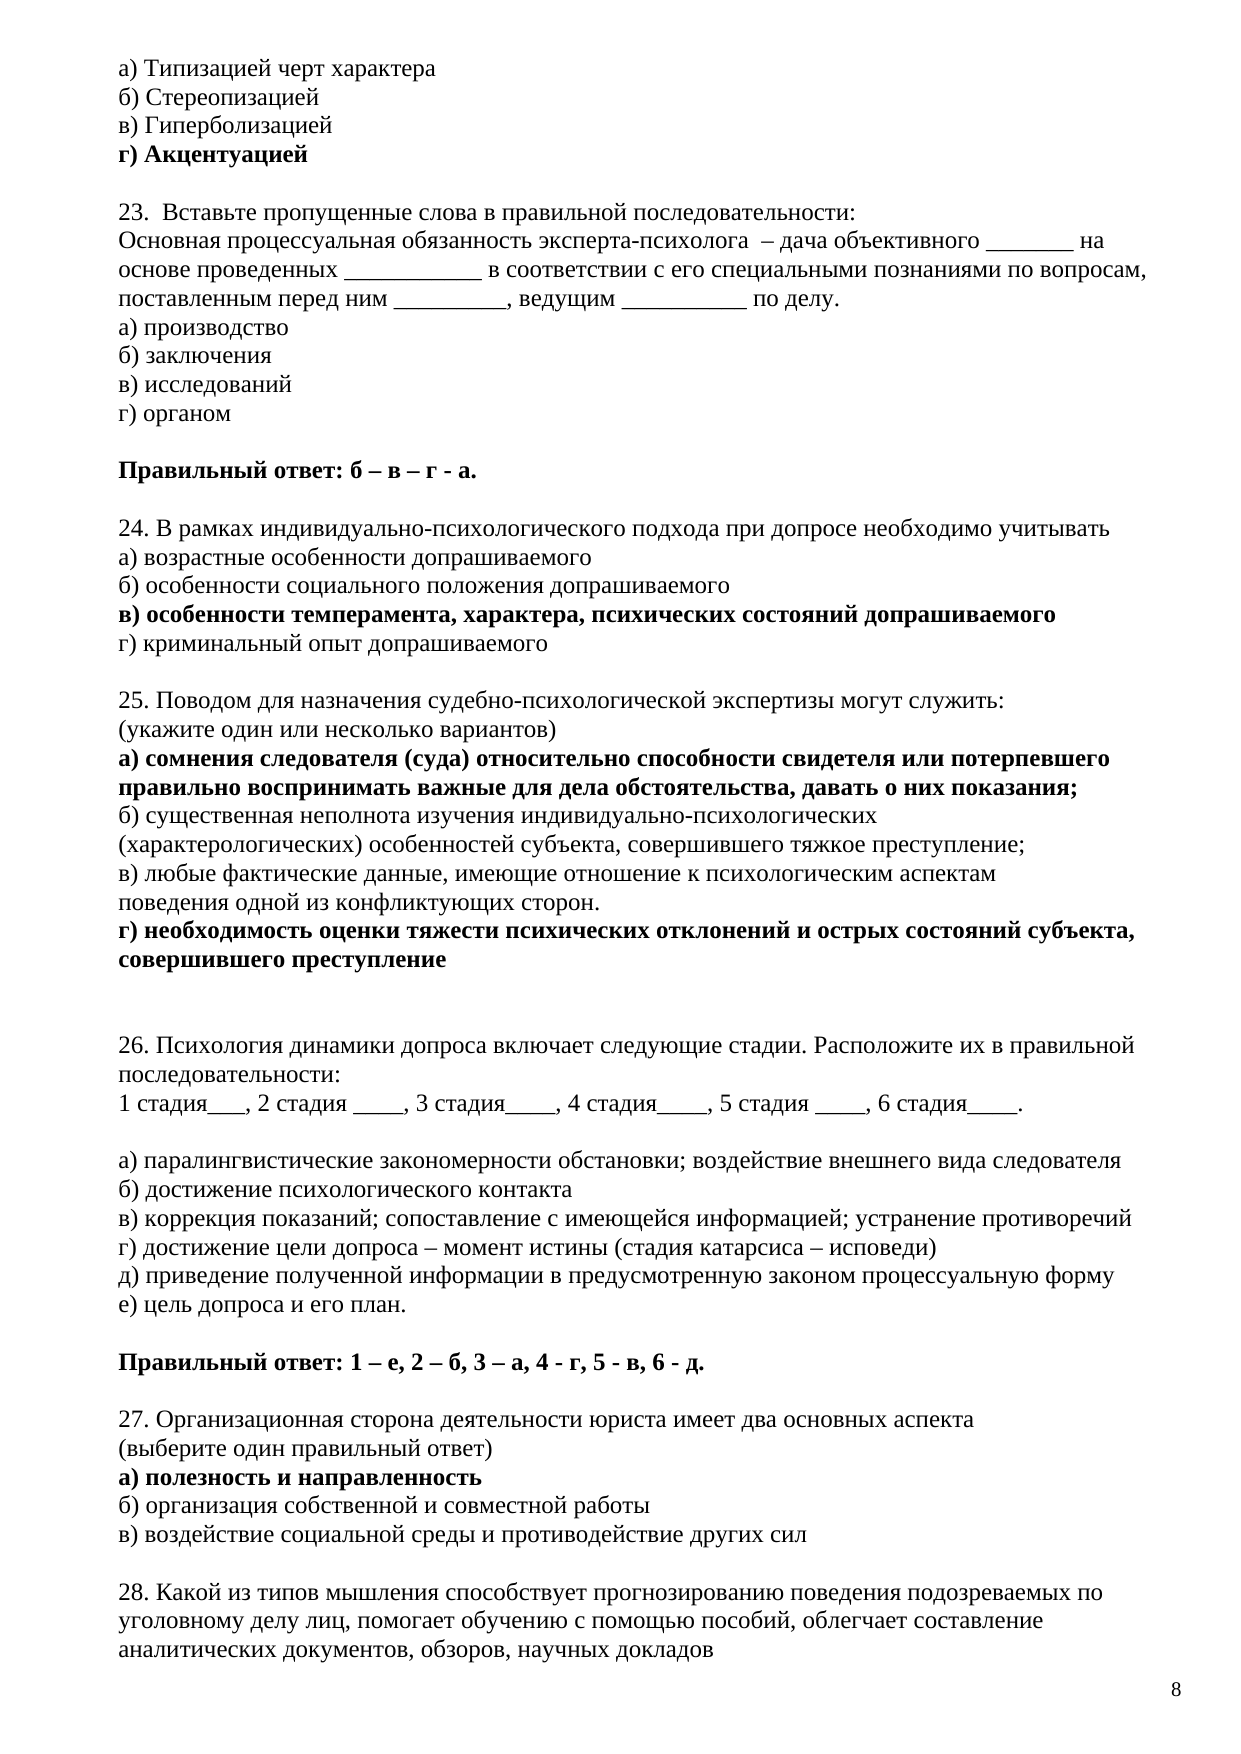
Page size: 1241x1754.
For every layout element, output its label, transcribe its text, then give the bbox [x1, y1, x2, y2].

text б) существенная неполнота изучения индивидуально-психологических [118, 801, 1181, 829]
text 27. Организационная сторона деятельности юриста имеет два основных аспекта [118, 1404, 1181, 1433]
text Правильный ответ: б – в – г - а. [118, 456, 1181, 484]
text а) сомнения следователя (суда) относительно способности свидетеля или потерпевшего [118, 743, 1181, 772]
text (выберите один правильный ответ) [118, 1433, 1181, 1462]
text в) коррекция показаний; сопоставление с имеющейся информацией; устранение противоречий [118, 1203, 1181, 1232]
text (укажите один или несколько вариантов) [118, 714, 1181, 743]
text б) организация собственной и совместной работы [118, 1491, 1181, 1519]
text 1 стадия___, 2 стадия ____, 3 стадия____, 4 стадия____, 5 стадия ____, 6 стадия____. [118, 1088, 1181, 1117]
text б) Стереопизацией [118, 82, 1181, 111]
text б) особенности социального положения допрашиваемого [118, 571, 1181, 599]
text б) заключения [118, 341, 1181, 369]
text в) особенности темперамента, характера, психических состояний допрашиваемого [118, 599, 1181, 628]
text а) полезность и направленность [118, 1462, 1181, 1491]
text в) Гиперболизацией [118, 111, 1181, 139]
text Основная процессуальная обязанность эксперта-психолога – дача объективного _______ на основе проведенных ___________ в соответствии с его специальными познаниями по вопросам, поставленным перед ним _________, ведущим __________ по делу. [118, 226, 1181, 312]
text a) возрастные особенности допрашиваемого [118, 542, 1181, 571]
text правильно воспринимать важные для дела обстоятельства, давать о них показания; [118, 772, 1181, 801]
text (характерологических) особенностей субъекта, совершившего тяжкое преступление; [118, 829, 1181, 858]
text Правильный ответ: 1 – е, 2 – б, 3 – а, 4 - г, 5 - в, 6 - д. [118, 1347, 1181, 1376]
text г) органом [118, 398, 1181, 427]
text 28. Какой из типов мышления способствует прогнозированию поведения подозреваемых по уголовному делу лиц, помогает обучению с помощью пособий, облегчает составление аналитических документов, обзоров, научных докладов [118, 1577, 1181, 1663]
text 24. В рамках индивидуально-психологического подхода при допросе необходимо учитывать [118, 513, 1181, 542]
text в) исследований [118, 369, 1181, 398]
text 26. Психология динамики допроса включает следующие стадии. Расположите их в правильной последовательности: [118, 1031, 1181, 1088]
text г) необходимость оценки тяжести психических отклонений и острых состояний субъекта, совершившего преступление [118, 916, 1181, 973]
text б) достижение психологического контакта [118, 1174, 1181, 1203]
text д) приведение полученной информации в предусмотренную законом процессуальную форму [118, 1261, 1181, 1289]
text а) Типизацией черт характера [118, 53, 1181, 82]
text а) производство [118, 312, 1181, 341]
text в) любые фактические данные, имеющие отношение к психологическим аспектам [118, 858, 1181, 887]
text поведения одной из конфликтующих сторон. [118, 887, 1181, 916]
text 25. Поводом для назначения судебно-психологической экспертизы могут служить: [118, 686, 1181, 714]
text г) криминальный опыт допрашиваемого [118, 628, 1181, 657]
text в) воздействие социальной среды и противодействие других сил [118, 1519, 1181, 1548]
text 23. Вставьте пропущенные слова в правильной последовательности: [118, 197, 1181, 226]
text а) паралингвистические закономерности обстановки; воздействие внешнего вида следователя [118, 1146, 1181, 1174]
text е) цель допроса и его план. [118, 1289, 1181, 1318]
text г) достижение цели допроса – момент истины (стадия катарсиса – исповеди) [118, 1232, 1181, 1261]
text г) Акцентуацией [118, 139, 1181, 168]
